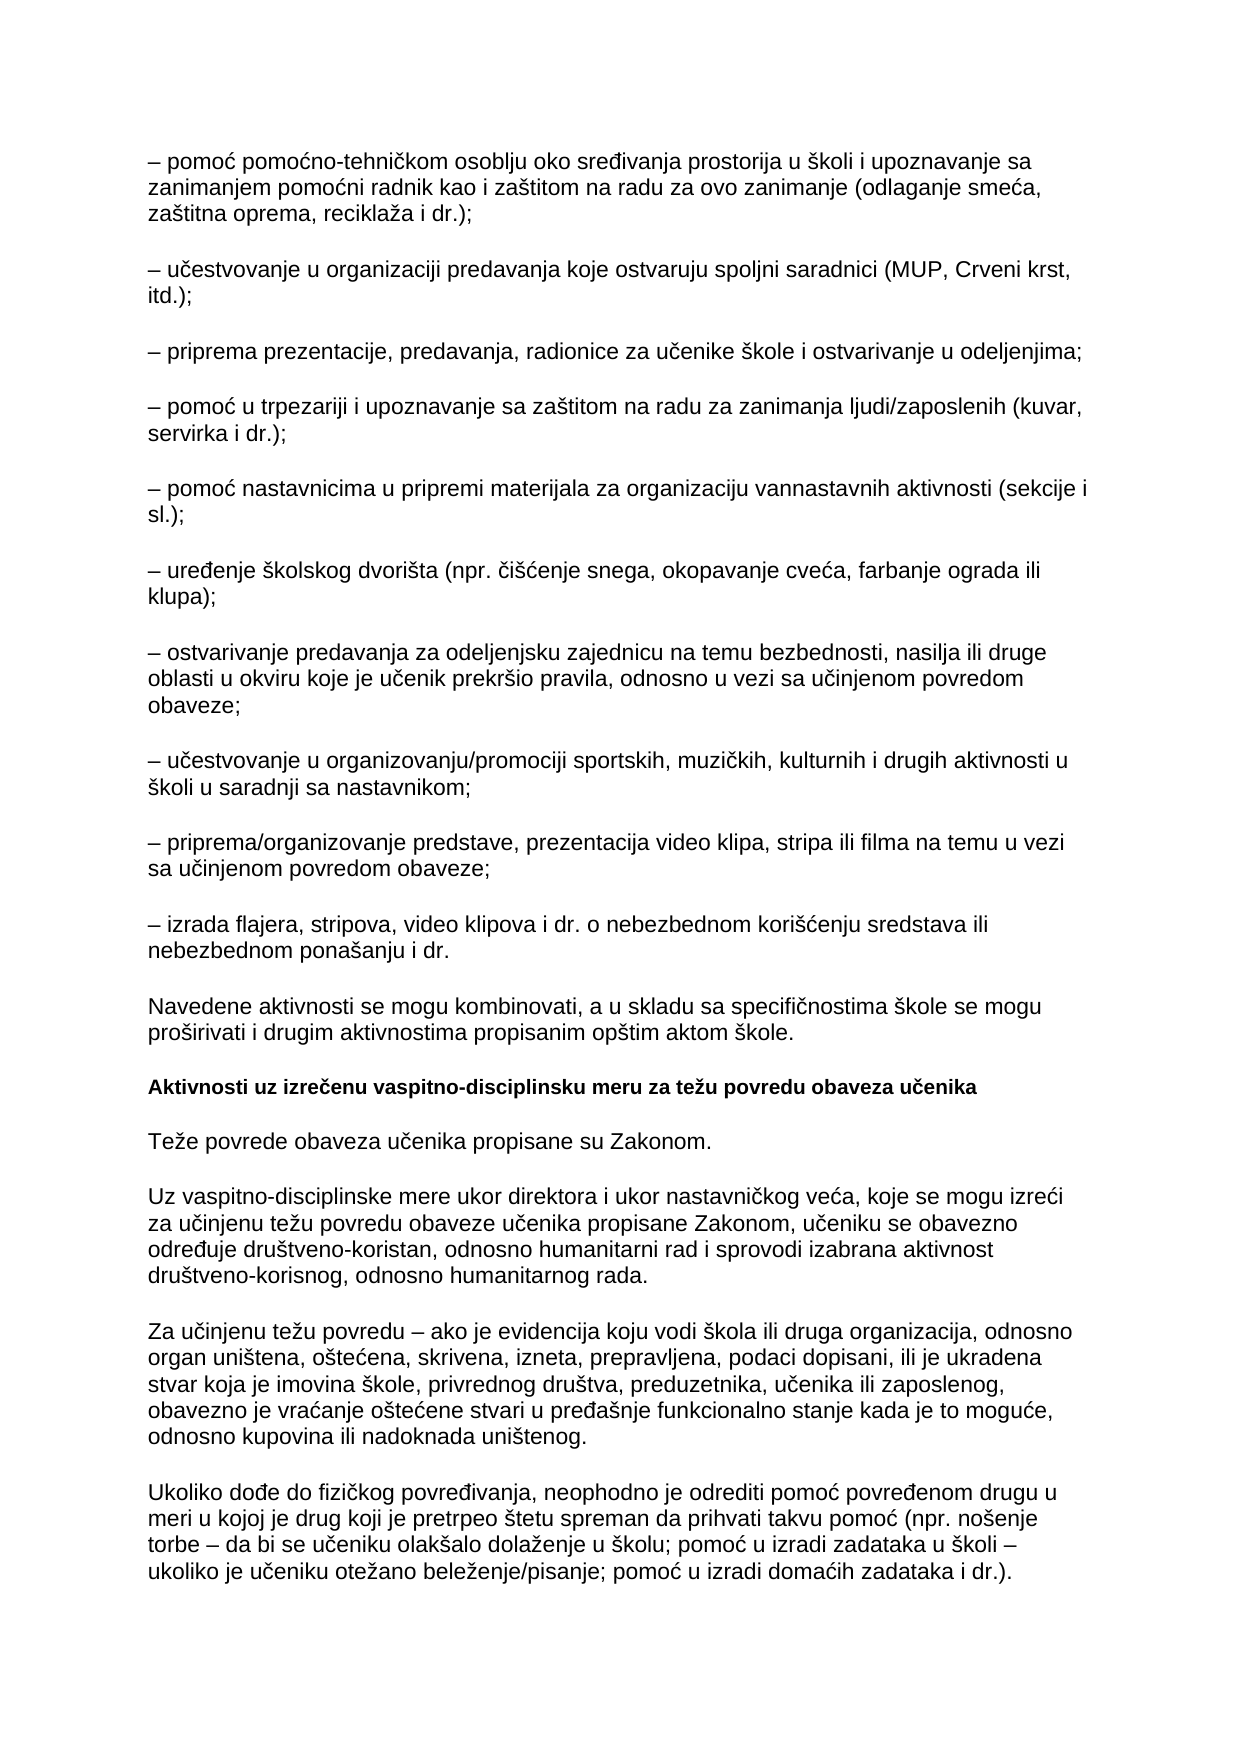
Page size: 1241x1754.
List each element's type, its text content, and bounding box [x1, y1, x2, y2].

text Teže povrede obaveza učenika propisane su Zakonom. [148, 1128, 1093, 1154]
text – priprema prezentacije, predavanja, radionice za učenike škole i ostvarivanje u odeljenjima; [148, 338, 1093, 364]
text – uređenje školskog dvorišta (npr. čišćenje snega, okopavanje cveća, farbanje ograda ili klupa); [148, 557, 1093, 610]
text Uz vaspitno-disciplinske mere ukor direktora i ukor nastavničkog veća, koje se mogu izreći za učinjenu težu povredu obaveze učenika propisane Zakonom, učeniku se obavezno određuje društveno-koristan, odnosno humanitarni rad i sprovodi izabrana aktivnost društveno-korisnog, odnosno humanitarnog rada. [148, 1183, 1093, 1289]
text – pomoć nastavnicima u pripremi materijala za organizaciju vannastavnih aktivnosti (sekcije i sl.); [148, 475, 1093, 528]
text – izrada flajera, stripova, video klipova i dr. o nebezbednom korišćenju sredstava ili nebezbednom ponašanju i dr. [148, 911, 1093, 963]
text – priprema/organizovanje predstave, prezentacija video klipa, stripa ili filma na temu u vezi sa učinjenom povredom obaveze; [148, 829, 1093, 882]
text Ukoliko dođe do fizičkog povređivanja, neophodno je odrediti pomoć povređenom drugu u meri u kojoj je drug koji je pretrpeo štetu spreman da prihvati takvu pomoć (npr. nošenje torbe – da bi se učeniku olakšalo dolaženje u školu; pomoć u izradi zadataka u školi – ukoliko je učeniku otežano beleženje/pisanje; pomoć u izradi domaćih zadataka i dr.). [148, 1479, 1093, 1584]
text Aktivnosti uz izrečenu vaspitno-disciplinsku meru za težu povredu obaveza učenika [148, 1074, 1093, 1098]
text – ostvarivanje predavanja za odeljenjsku zajednicu na temu bezbednosti, nasilja ili druge oblasti u okviru koje je učenik prekršio pravila, odnosno u vezi sa učinjenom povredom obaveze; [148, 639, 1093, 718]
text Za učinjenu težu povredu – ako je evidencija koju vodi škola ili druga organizacija, odnosno organ uništena, oštećena, skrivena, izneta, prepravljena, podaci dopisani, ili je ukradena stvar koja je imovina škole, privrednog društva, preduzetnika, učenika ili zaposlenog, obavezno je vraćanje oštećene stvari u pređašnje funkcionalno stanje kada je to moguće, odnosno kupovina ili nadoknada uništenog. [148, 1318, 1093, 1449]
text – pomoć pomoćno-tehničkom osoblju oko sređivanja prostorija u školi i upoznavanje sa zanimanjem pomoćni radnik kao i zaštitom na radu za ovo zanimanje (odlaganje smeća, zaštitna oprema, reciklaža i dr.); [148, 148, 1093, 227]
text – pomoć u trpezariji i upoznavanje sa zaštitom na radu za zanimanja ljudi/zaposlenih (kuvar, servirka i dr.); [148, 393, 1093, 446]
text – učestvovanje u organizaciji predavanja koje ostvaruju spoljni saradnici (MUP, Crveni krst, itd.); [148, 256, 1093, 308]
text – učestvovanje u organizovanju/promociji sportskih, muzičkih, kulturnih i drugih aktivnosti u školi u saradnji sa nastavnikom; [148, 747, 1093, 800]
text Navedene aktivnosti se mogu kombinovati, a u skladu sa specifičnostima škole se mogu proširivati i drugim aktivnostima propisanim opštim aktom škole. [148, 993, 1093, 1045]
